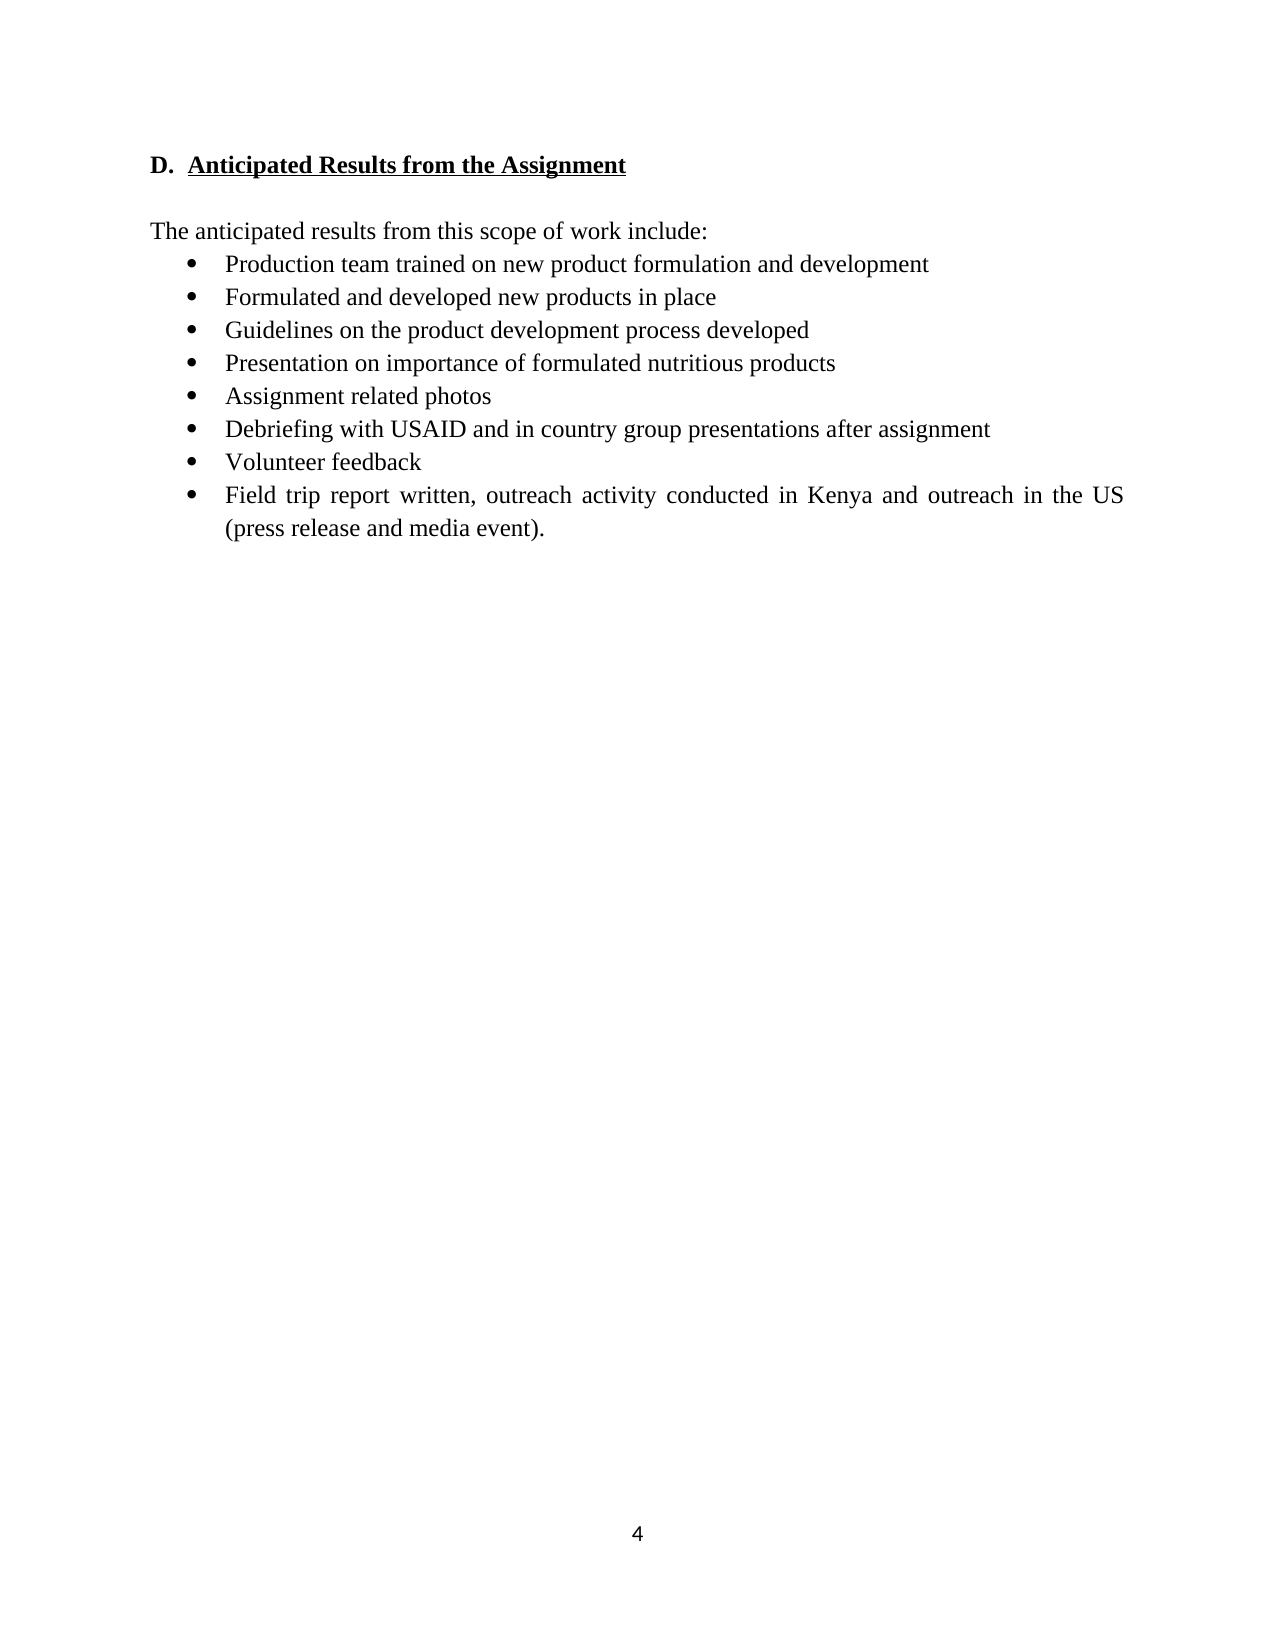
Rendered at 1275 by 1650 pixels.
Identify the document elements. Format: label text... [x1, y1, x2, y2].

list Field trip report written, outreach activity conducted in Kenya and outreach in the US (press release and media event). [187, 480, 1125, 542]
list Anticipated Results from the Assignment [150, 150, 1125, 179]
list Volunteer feedback [187, 447, 1125, 476]
list Assignment related photos [187, 381, 1125, 410]
list Formulated and developed new products in place [187, 282, 1125, 311]
text The anticipated results from this scope of work include: [150, 216, 1125, 245]
list Production team trained on new product formulation and development [187, 249, 1125, 278]
list Debriefing with USAID and in country group presentations after assignment [187, 414, 1125, 443]
list Presentation on importance of formulated nutritious products [187, 348, 1125, 377]
list Guidelines on the product development process developed [187, 315, 1125, 344]
